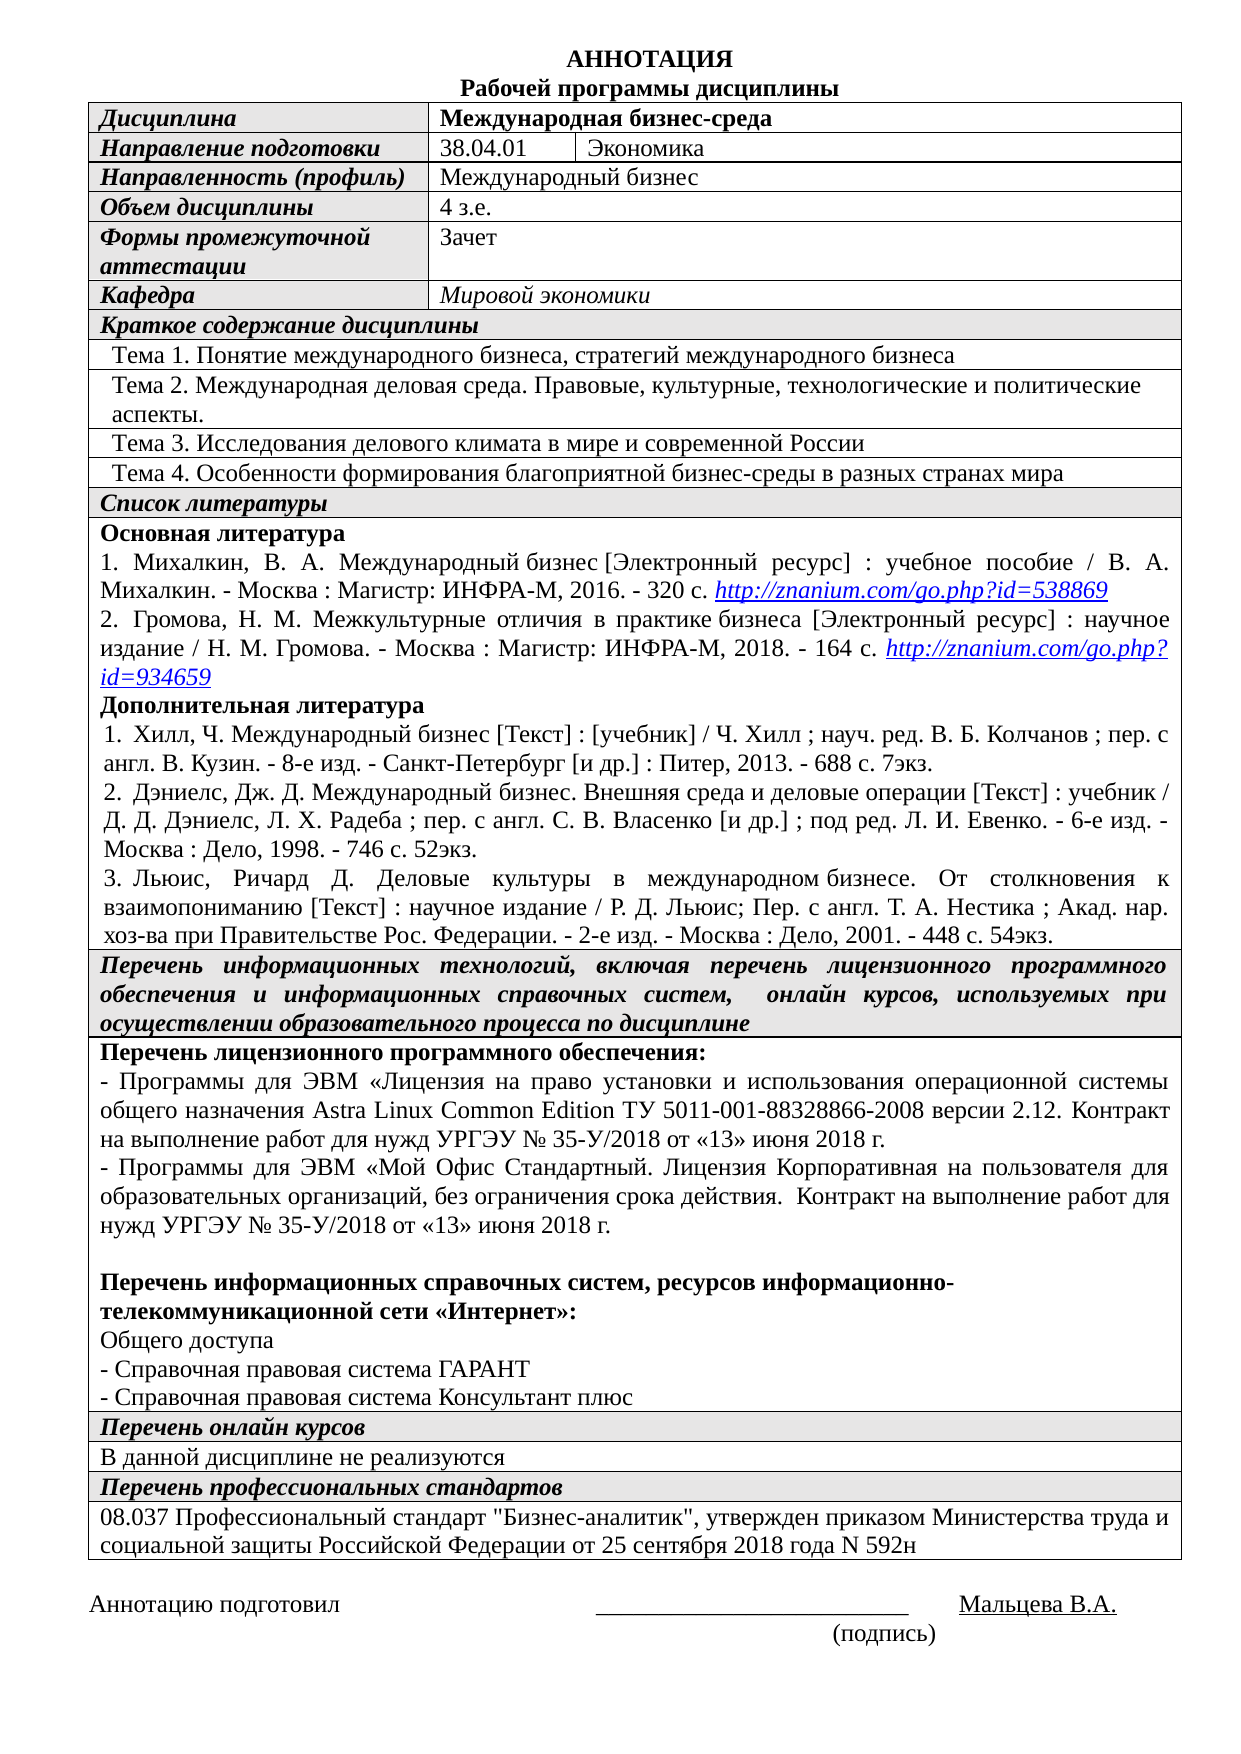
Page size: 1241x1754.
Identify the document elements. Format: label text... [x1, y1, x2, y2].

table_cell Направленность (профиль) [89, 163, 428, 191]
table_header Дисциплина [89, 103, 428, 132]
table_cell 4 з.е. [429, 192, 1181, 221]
table_cell Краткое содержание дисциплины [89, 310, 1181, 339]
table_cell Зачет [429, 222, 1181, 279]
table_cell Перечень онлайн курсов [89, 1412, 1181, 1441]
table_cell Формы промежуточной аттестации [89, 222, 428, 279]
table_cell Список литературы [89, 488, 1181, 517]
text (подпись) [88, 1618, 1181, 1646]
table_cell Тема 3. Исследования делового климата в мире и современной России [89, 429, 1181, 457]
text Аннотацию подготовил _________________________ Мальцева В.А. [88, 1589, 1181, 1618]
table_cell 08.037 Профессиональный стандарт "Бизнес-аналитик", утвержден приказом Министерства труда и социальной защиты Российской Федерации от 25 сентября 2018 года N 592н [89, 1502, 1181, 1559]
table_cell Перечень профессиональных стандартов [89, 1472, 1181, 1501]
text Рабочей программы дисциплины [118, 73, 1181, 102]
table_cell Объем дисциплины [89, 192, 428, 221]
table_cell В данной дисциплине не реализуются [89, 1442, 1181, 1471]
table_cell Основная литература Михалкин, В. А. Международный бизнес [Электронный ресурс] : учебное пособие / В. А. Михалкин. - Москва : Магистр: ИНФРА-М, 2016. - 320 с. http://znanium.com/go.php?id=538869 Громова, Н. М. Межкультурные отличия в практике бизнеса [Электронный ресурс] : научное издание / Н. М. Громова. - Москва : Магистр: ИНФРА-М, 2018. - 164 с. http://znanium.com/go.php?id=934659 Дополнительная литература Хилл, Ч. Международный бизнес [Текст] : [учебник] / Ч. Хилл ; науч. ред. В. Б. Колчанов ; пер. с англ. В. Кузин. - 8-е изд. - Санкт-Петербург [и др.] : Питер, 2013. - 688 с. 7экз. Дэниелс, Дж. Д. Международный бизнес. Внешняя среда и деловые операции [Текст] : учебник / Д. Д. Дэниелс, Л. Х. Радеба ; пер. с англ. С. В. Власенко [и др.] ; под ред. Л. И. Евенко. - 6-е изд. - Москва : Дело, 1998. - 746 с. 52экз. Льюис, Ричард Д. Деловые культуры в международном бизнесе. От столкновения к взаимопониманию [Текст] : научное издание / Р. Д. Льюис; Пер. с англ. Т. А. Нестика ; Акад. нар. хоз-ва при Правительстве Рос. Федерации. - 2-е изд. - Москва : Дело, 2001. - 448 с. 54экз. [89, 518, 1181, 949]
table_cell Перечень информационных технологий, включая перечень лицензионного программного обеспечения и информационных справочных систем, онлайн курсов, используемых при осуществлении образовательного процесса по дисциплине [89, 950, 1181, 1036]
table_cell Международный бизнес [429, 163, 1181, 191]
table_cell Перечень лицензионного программного обеспечения: - Программы для ЭВМ «Лицензия на право установки и использования операционной системы общего назначения Astra Linux Common Edition ТУ 5011-001-88328866-2008 версии 2.12. Контракт на выполнение работ для нужд УРГЭУ № 35-У/2018 от «13» июня 2018 г. - Программы для ЭВМ «Мой Офис Стандартный. Лицензия Корпоративная на пользователя для образовательных организаций, без ограничения срока действия. Контракт на выполнение работ для нужд УРГЭУ № 35-У/2018 от «13» июня 2018 г. Перечень информационных справочных систем, ресурсов информационно-телекоммуникационной сети «Интернет»: Общего доступа - Справочная правовая система ГАРАНТ - Справочная правовая система Консультант плюс [89, 1038, 1181, 1411]
table_cell 38.04.01 [429, 133, 575, 161]
text АННОТАЦИЯ [118, 44, 1181, 73]
table_cell Тема 2. Международная деловая среда. Правовые, культурные, технологические и политические аспекты. [89, 370, 1181, 427]
table_cell Тема 4. Особенности формирования благоприятной бизнес-среды в разных странах мира [89, 458, 1181, 487]
table_cell Кафедра [89, 281, 428, 309]
table_cell Тема 1. Понятие международного бизнеса, стратегий международного бизнеса [89, 340, 1181, 369]
table_cell Экономика [576, 133, 1181, 161]
table_header Международная бизнес-среда [429, 103, 1181, 132]
table_cell Мировой экономики [429, 281, 1181, 309]
table_cell Направление подготовки [89, 133, 428, 161]
